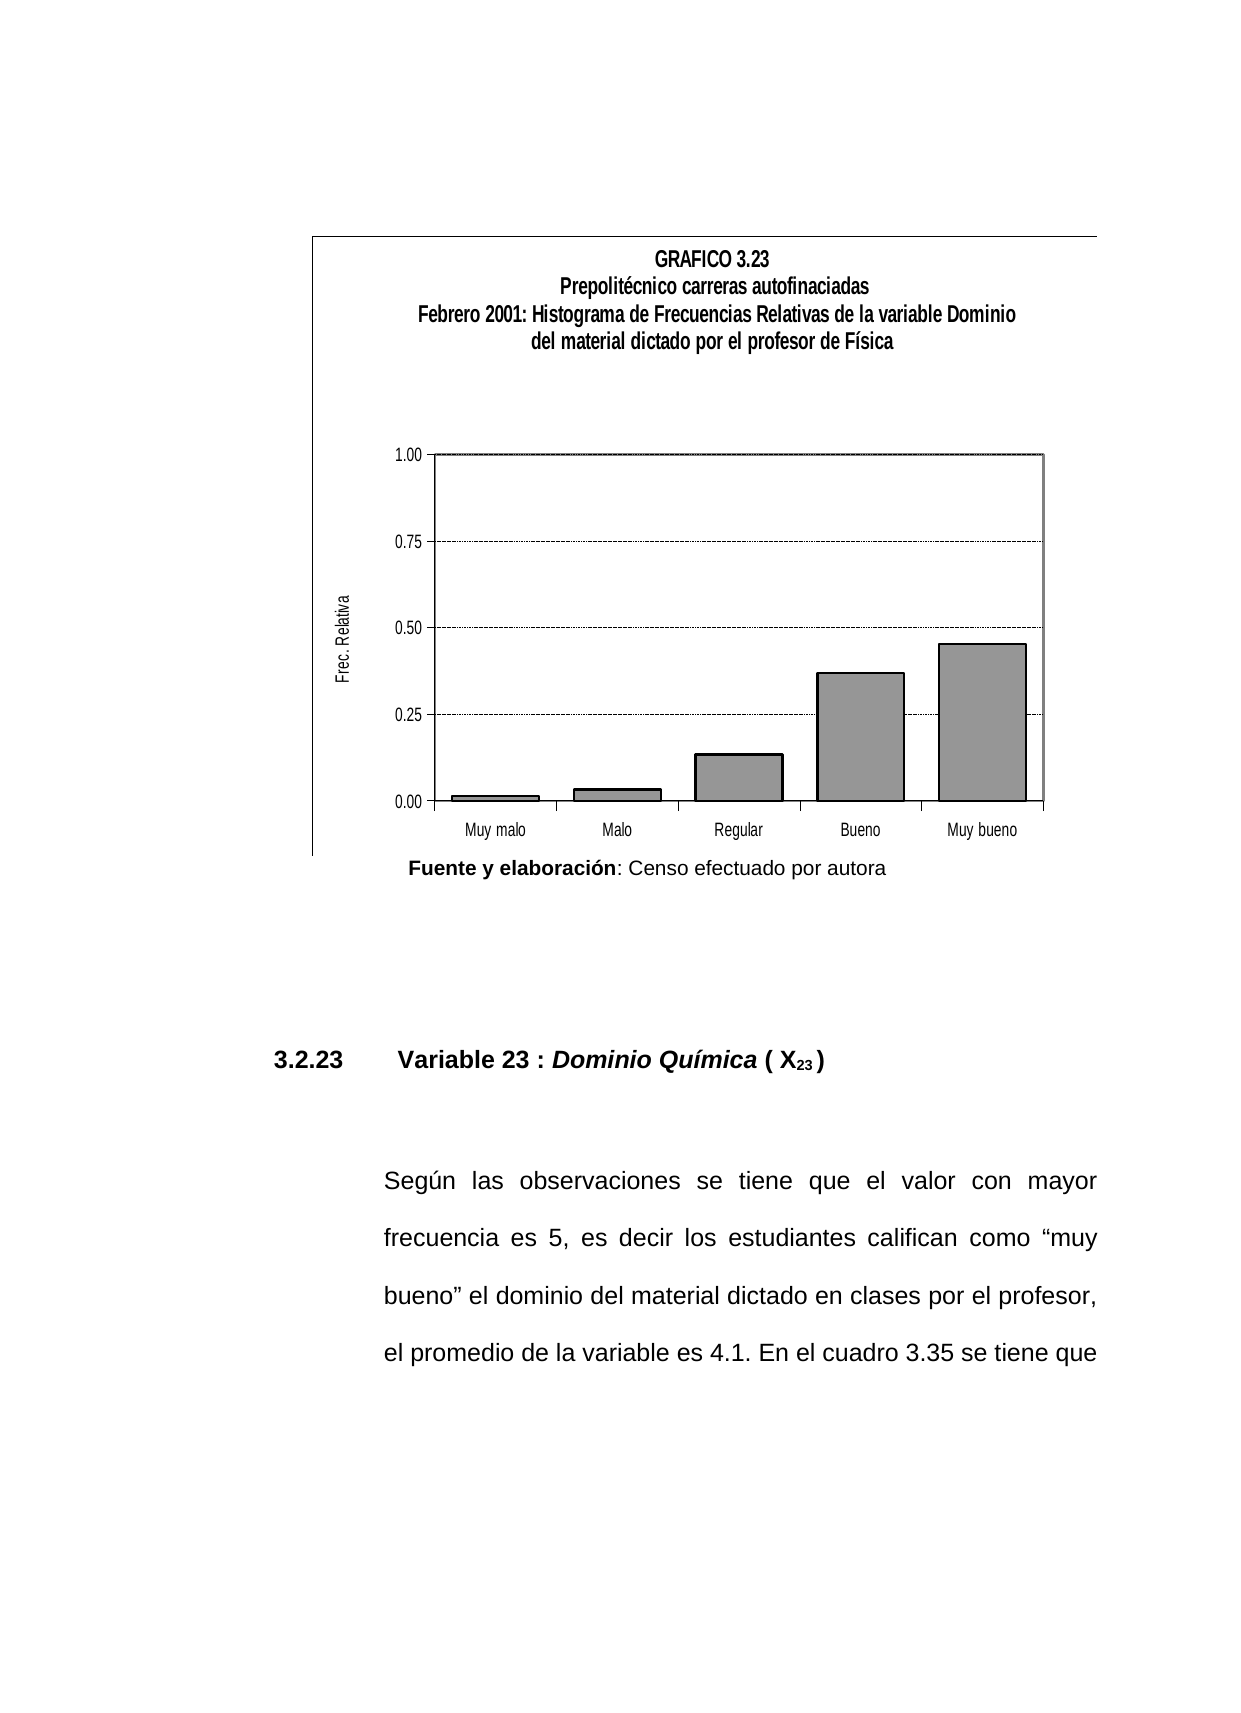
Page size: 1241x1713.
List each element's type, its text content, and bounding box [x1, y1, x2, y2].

text Fuente y elaboración: Censo efectuado por autora [310, 856, 1098, 880]
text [384, 1166, 1098, 1367]
subtitle 3.2.23 Variable 23 : Dominio Química ( X23 ) [274, 1045, 1098, 1073]
